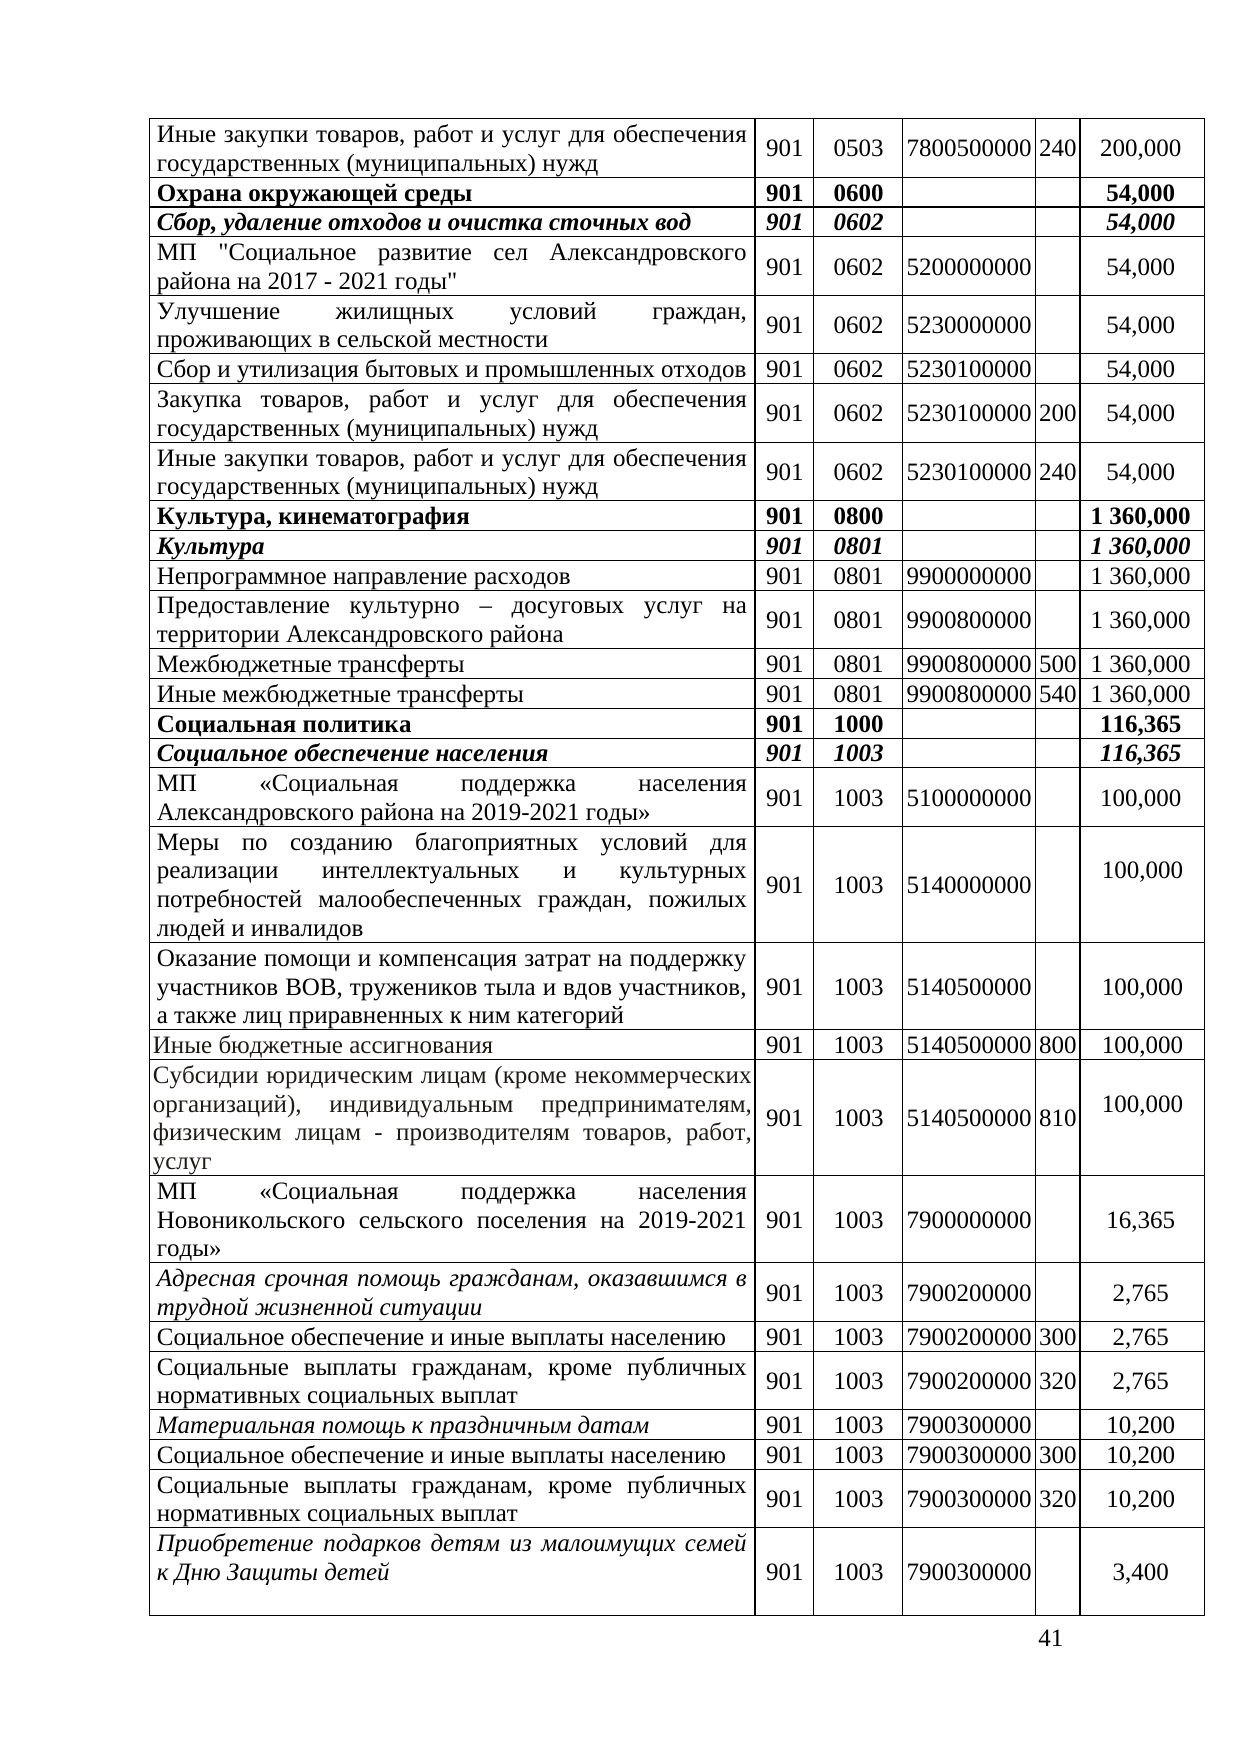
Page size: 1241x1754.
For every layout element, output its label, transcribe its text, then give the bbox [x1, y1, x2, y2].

table_cell Межбюджетные трансферты [150, 649, 754, 678]
table_cell 901 [756, 1322, 813, 1351]
table_cell 7900200000 [903, 1322, 1035, 1351]
table_cell 0503 [814, 119, 902, 177]
table_cell 1 360,000 [1081, 649, 1204, 678]
table_cell 54,000 [1081, 296, 1204, 353]
table_cell Иные закупки товаров, работ и услуг для обеспечения государственных (муниципальных) нужд [150, 443, 754, 500]
table_cell 500 [1036, 649, 1079, 678]
table_cell 901 [756, 1440, 813, 1469]
table_cell 0800 [814, 501, 902, 530]
table_cell [1036, 709, 1079, 737]
table_cell [1036, 768, 1079, 826]
table_cell 16,365 [1081, 1176, 1204, 1262]
table_cell 0801 [814, 649, 902, 678]
table_cell 901 [756, 1528, 813, 1614]
table_cell 901 [756, 1176, 813, 1262]
table_cell [1036, 208, 1079, 236]
table_cell 3,400 [1081, 1528, 1204, 1614]
table_cell 1003 [814, 1410, 902, 1439]
table_cell Социальная политика [150, 709, 754, 737]
table_cell 1 360,000 [1081, 561, 1204, 589]
table_cell 100,000 [1081, 943, 1204, 1029]
table_cell 100,000 [1081, 768, 1204, 826]
table_cell 0801 [814, 591, 902, 648]
table_cell 1003 [814, 1440, 902, 1469]
table_cell Сбор, удаление отходов и очистка сточных вод [150, 208, 754, 236]
table_cell Сбор и утилизация бытовых и промышленных отходов [150, 354, 754, 383]
table_cell 7900200000 [903, 1263, 1035, 1321]
table_cell 200,000 [1081, 119, 1204, 177]
table_cell 1003 [814, 1470, 902, 1527]
table_cell 1000 [814, 709, 902, 737]
table_cell 1003 [814, 1176, 902, 1262]
table_cell Адресная срочная помощь гражданам, оказавшимся в трудной жизненной ситуации [150, 1263, 754, 1321]
table_cell 54,000 [1081, 384, 1204, 442]
table_cell 0801 [814, 561, 902, 589]
table_cell [1036, 354, 1079, 383]
table_cell 1003 [814, 1528, 902, 1614]
table_cell [1036, 561, 1079, 589]
table_cell 901 [756, 649, 813, 678]
table_cell Социальное обеспечение населения [150, 739, 754, 767]
table_cell 901 [756, 208, 813, 236]
table_cell 54,000 [1081, 354, 1204, 383]
table_cell 901 [756, 119, 813, 177]
table_cell МП «Социальная поддержка населения Александровского района на 2019-2021 годы» [150, 768, 754, 826]
table_cell 901 [756, 709, 813, 737]
table_cell 901 [756, 296, 813, 353]
table_cell 901 [756, 384, 813, 442]
table_cell 810 [1036, 1060, 1079, 1175]
table_cell 240 [1036, 443, 1079, 500]
table_cell Социальное обеспечение и иные выплаты населению [150, 1440, 754, 1469]
table_cell 320 [1036, 1470, 1079, 1527]
table_cell 901 [756, 237, 813, 295]
table_cell 9900800000 [903, 591, 1035, 648]
table_cell 540 [1036, 679, 1079, 708]
table_cell 901 [756, 943, 813, 1029]
table_cell 1003 [814, 739, 902, 767]
table_cell 320 [1036, 1352, 1079, 1409]
table_cell МП "Социальное развитие сел Александровского района на 2017 - 2021 годы" [150, 237, 754, 295]
table_cell 0600 [814, 178, 902, 206]
table_cell 100,000 [1081, 1060, 1204, 1175]
table_cell 5200000000 [903, 237, 1035, 295]
table_cell 9900800000 [903, 649, 1035, 678]
table_cell 901 [756, 1030, 813, 1059]
table_cell 7900300000 [903, 1440, 1035, 1469]
table_cell 2,765 [1081, 1322, 1204, 1351]
table_cell 901 [756, 1470, 813, 1527]
table_cell Меры по созданию благоприятных условий для реализации интеллектуальных и культурных потребностей малообеспеченных граждан, пожилых людей и инвалидов [150, 827, 754, 942]
table_cell 10,200 [1081, 1470, 1204, 1527]
table_cell 901 [756, 1060, 813, 1175]
table_cell 1003 [814, 1060, 902, 1175]
table_cell [1036, 531, 1079, 560]
table_cell Улучшение жилищных условий граждан, проживающих в сельской местности [150, 296, 754, 353]
table_cell Иные межбюджетные трансферты [150, 679, 754, 708]
table_cell 1 360,000 [1081, 501, 1204, 530]
table_cell 9900800000 [903, 679, 1035, 708]
table_cell 901 [756, 827, 813, 942]
table_cell 0602 [814, 443, 902, 500]
table_cell 54,000 [1081, 443, 1204, 500]
table_cell 7900000000 [903, 1176, 1035, 1262]
table_cell 1003 [814, 768, 902, 826]
table_cell 5230100000 [903, 443, 1035, 500]
table_cell Закупка товаров, работ и услуг для обеспечения государственных (муниципальных) нужд [150, 384, 754, 442]
table_cell 901 [756, 354, 813, 383]
table_cell 5140000000 [903, 827, 1035, 942]
table_cell 5140500000 [903, 1060, 1035, 1175]
table_cell Предоставление культурно – досуговых услуг на территории Александровского района [150, 591, 754, 648]
table_cell 0801 [814, 531, 902, 560]
table_cell [903, 739, 1035, 767]
table_cell Субсидии юридическим лицам (кроме некоммерческих организаций), индивидуальным предпринимателям, физическим лицам - производителям товаров, работ, услуг [150, 1060, 754, 1175]
table_cell 0801 [814, 679, 902, 708]
table_cell 0602 [814, 384, 902, 442]
table_cell [1036, 237, 1079, 295]
table_cell 2,765 [1081, 1263, 1204, 1321]
table_cell 0602 [814, 354, 902, 383]
table_cell 5140500000 [903, 1030, 1035, 1059]
table_cell Культура, кинематография [150, 501, 754, 530]
table_cell 901 [756, 443, 813, 500]
table_cell [903, 501, 1035, 530]
table_cell Социальное обеспечение и иные выплаты населению [150, 1322, 754, 1351]
table_cell 1 360,000 [1081, 531, 1204, 560]
table_cell [1036, 591, 1079, 648]
table_cell [1036, 501, 1079, 530]
table_cell [1036, 1528, 1079, 1614]
table_cell Оказание помощи и компенсация затрат на поддержку участников ВОВ, тружеников тыла и вдов участников, а также лиц приравненных к ним категорий [150, 943, 754, 1029]
table_cell 1003 [814, 1263, 902, 1321]
table_cell 10,200 [1081, 1440, 1204, 1469]
table_cell 200 [1036, 384, 1079, 442]
table_cell 901 [756, 768, 813, 826]
table_cell 100,000 [1081, 827, 1204, 942]
table_cell МП «Социальная поддержка населения Новоникольского сельского поселения на 2019-2021 годы» [150, 1176, 754, 1262]
table_cell [1036, 1263, 1079, 1321]
table_cell Иные бюджетные ассигнования [150, 1030, 754, 1059]
table_cell 901 [756, 501, 813, 530]
table_cell Охрана окружающей среды [150, 178, 754, 206]
table_cell 7900300000 [903, 1470, 1035, 1527]
table_cell 5230100000 [903, 384, 1035, 442]
table_cell 7900300000 [903, 1410, 1035, 1439]
table_cell 7900200000 [903, 1352, 1035, 1409]
table_cell 5230100000 [903, 354, 1035, 383]
table_cell 240 [1036, 119, 1079, 177]
table_cell Социальные выплаты гражданам, кроме публичных нормативных социальных выплат [150, 1352, 754, 1409]
table_cell 1003 [814, 943, 902, 1029]
table_cell 9900000000 [903, 561, 1035, 589]
table_cell 901 [756, 561, 813, 589]
table_cell 1003 [814, 1322, 902, 1351]
table_cell Иные закупки товаров, работ и услуг для обеспечения государственных (муниципальных) нужд [150, 119, 754, 177]
table_cell [1036, 1176, 1079, 1262]
table_cell 1003 [814, 1030, 902, 1059]
table_cell Социальные выплаты гражданам, кроме публичных нормативных социальных выплат [150, 1470, 754, 1527]
table_cell 7800500000 [903, 119, 1035, 177]
table_cell 116,365 [1081, 739, 1204, 767]
table_cell 0602 [814, 296, 902, 353]
table_cell [1036, 296, 1079, 353]
table_cell 901 [756, 178, 813, 206]
table_cell Приобретение подарков детям из малоимущих семей к Дню Защиты детей [150, 1528, 754, 1614]
table_cell 7900300000 [903, 1528, 1035, 1614]
table_cell 54,000 [1081, 208, 1204, 236]
table_cell [903, 178, 1035, 206]
table_cell 901 [756, 739, 813, 767]
table_cell 2,765 [1081, 1352, 1204, 1409]
table_cell 54,000 [1081, 178, 1204, 206]
table_cell [903, 709, 1035, 737]
table_cell Материальная помощь к праздничным датам [150, 1410, 754, 1439]
table_cell 5100000000 [903, 768, 1035, 826]
table_cell 901 [756, 1352, 813, 1409]
table_cell [1036, 739, 1079, 767]
table_cell 901 [756, 1410, 813, 1439]
table_cell [1036, 827, 1079, 942]
table_cell [903, 208, 1035, 236]
table_cell 0602 [814, 208, 902, 236]
table_cell 901 [756, 591, 813, 648]
table_cell 1003 [814, 827, 902, 942]
table_cell 5230000000 [903, 296, 1035, 353]
table_cell 5140500000 [903, 943, 1035, 1029]
table_cell [1036, 943, 1079, 1029]
table_cell 901 [756, 1263, 813, 1321]
table_cell 100,000 [1081, 1030, 1204, 1059]
table_cell 901 [756, 679, 813, 708]
table_cell 54,000 [1081, 237, 1204, 295]
table_cell [903, 531, 1035, 560]
table_cell 300 [1036, 1322, 1079, 1351]
table_cell Непрограммное направление расходов [150, 561, 754, 589]
table_cell [1036, 178, 1079, 206]
table_cell 116,365 [1081, 709, 1204, 737]
table_cell 10,200 [1081, 1410, 1204, 1439]
table_cell Культура [150, 531, 754, 560]
table_cell 1 360,000 [1081, 679, 1204, 708]
table_cell [1036, 1410, 1079, 1439]
table_cell 300 [1036, 1440, 1079, 1469]
table_cell 0602 [814, 237, 902, 295]
table_cell 901 [756, 531, 813, 560]
table_cell 800 [1036, 1030, 1079, 1059]
table_cell 1003 [814, 1352, 902, 1409]
table_cell 1 360,000 [1081, 591, 1204, 648]
